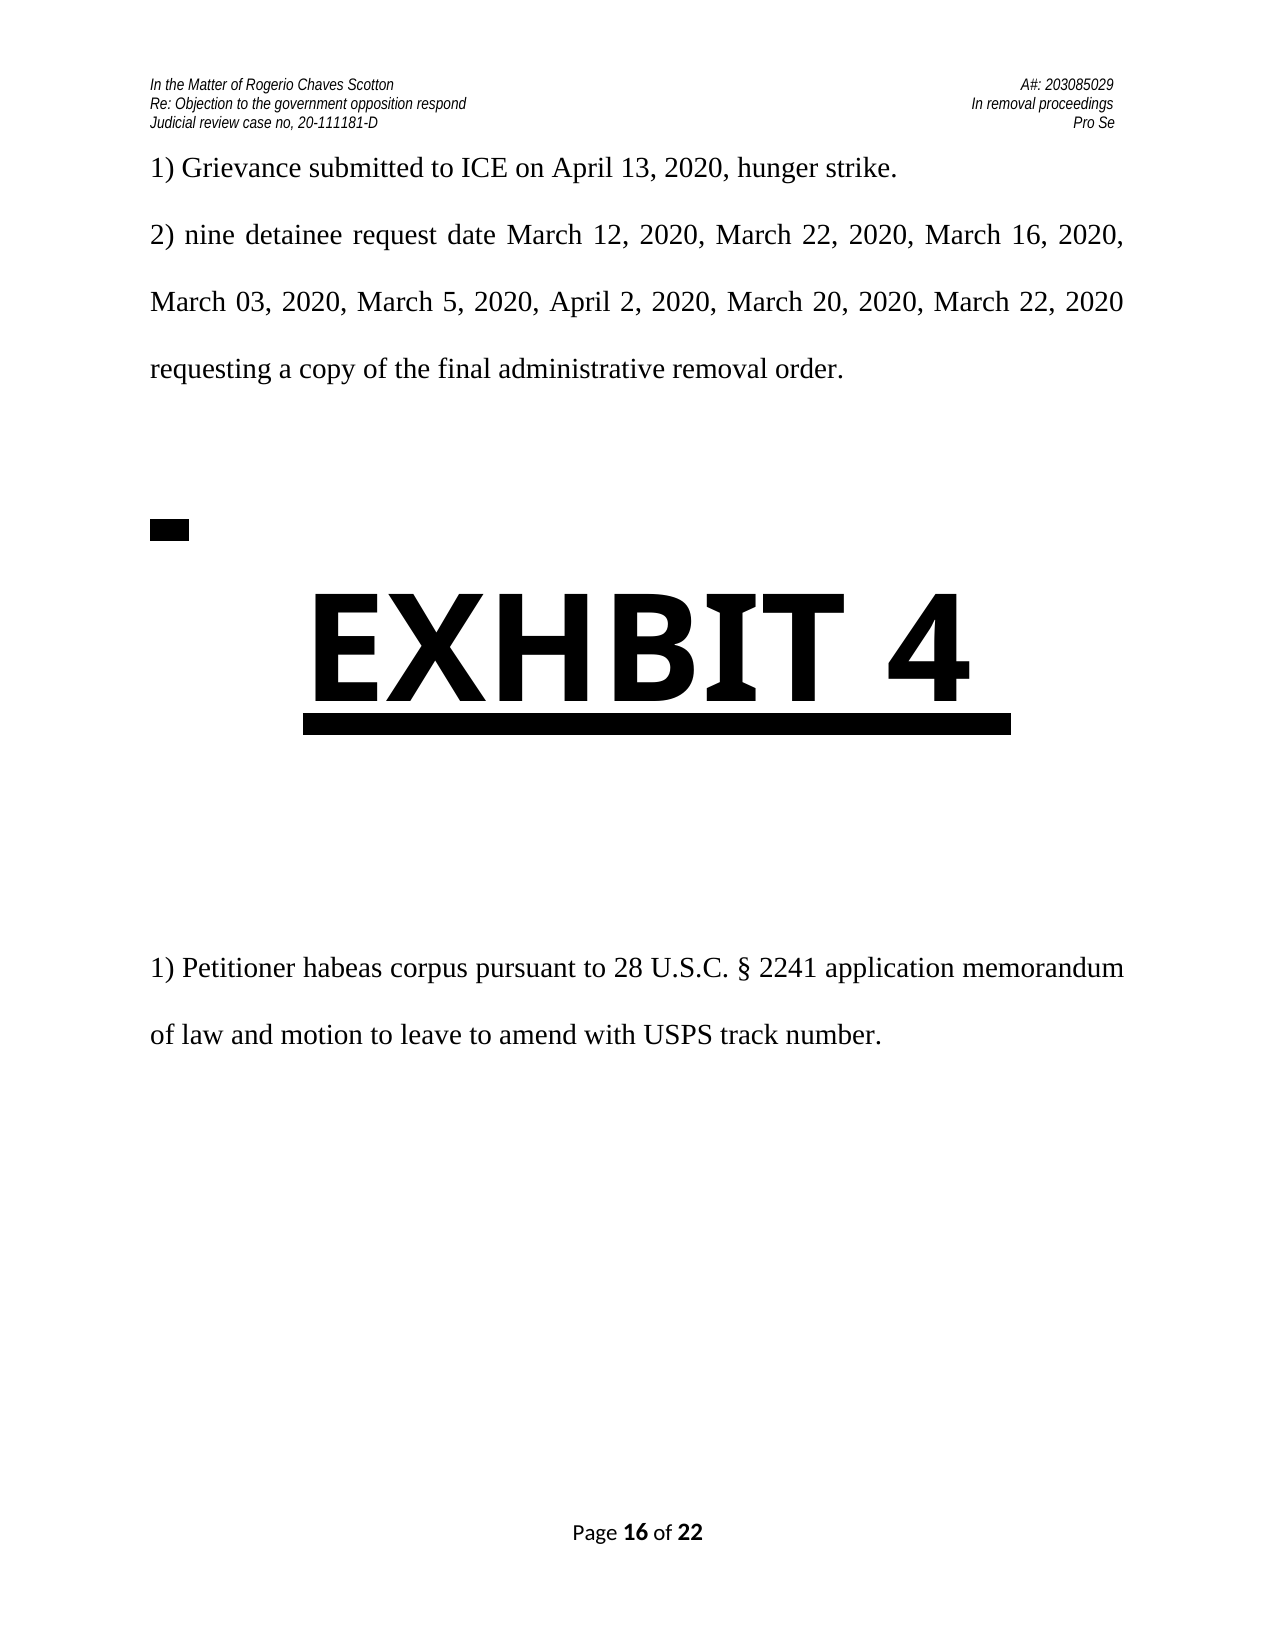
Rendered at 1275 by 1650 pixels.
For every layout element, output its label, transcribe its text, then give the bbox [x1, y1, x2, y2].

text EXHBIT 4 [150, 541, 1125, 746]
text 1) Grievance submitted to ICE on April 13, 2020, hunger strike. [150, 150, 1125, 183]
text 2) nine detainee request date March 12, 2020, March 22, 2020, March 16, 2020, March 03, 2020, March 5, 2020, April 2, 2020, March 20, 2020, March 22, 2020 requesting a copy of the final administrative removal order. [150, 217, 1125, 385]
text 1) Petitioner habeas corpus pursuant to 28 U.S.C. § 2241 application memorandum of law and motion to leave to amend with USPS track number. [150, 950, 1125, 1051]
